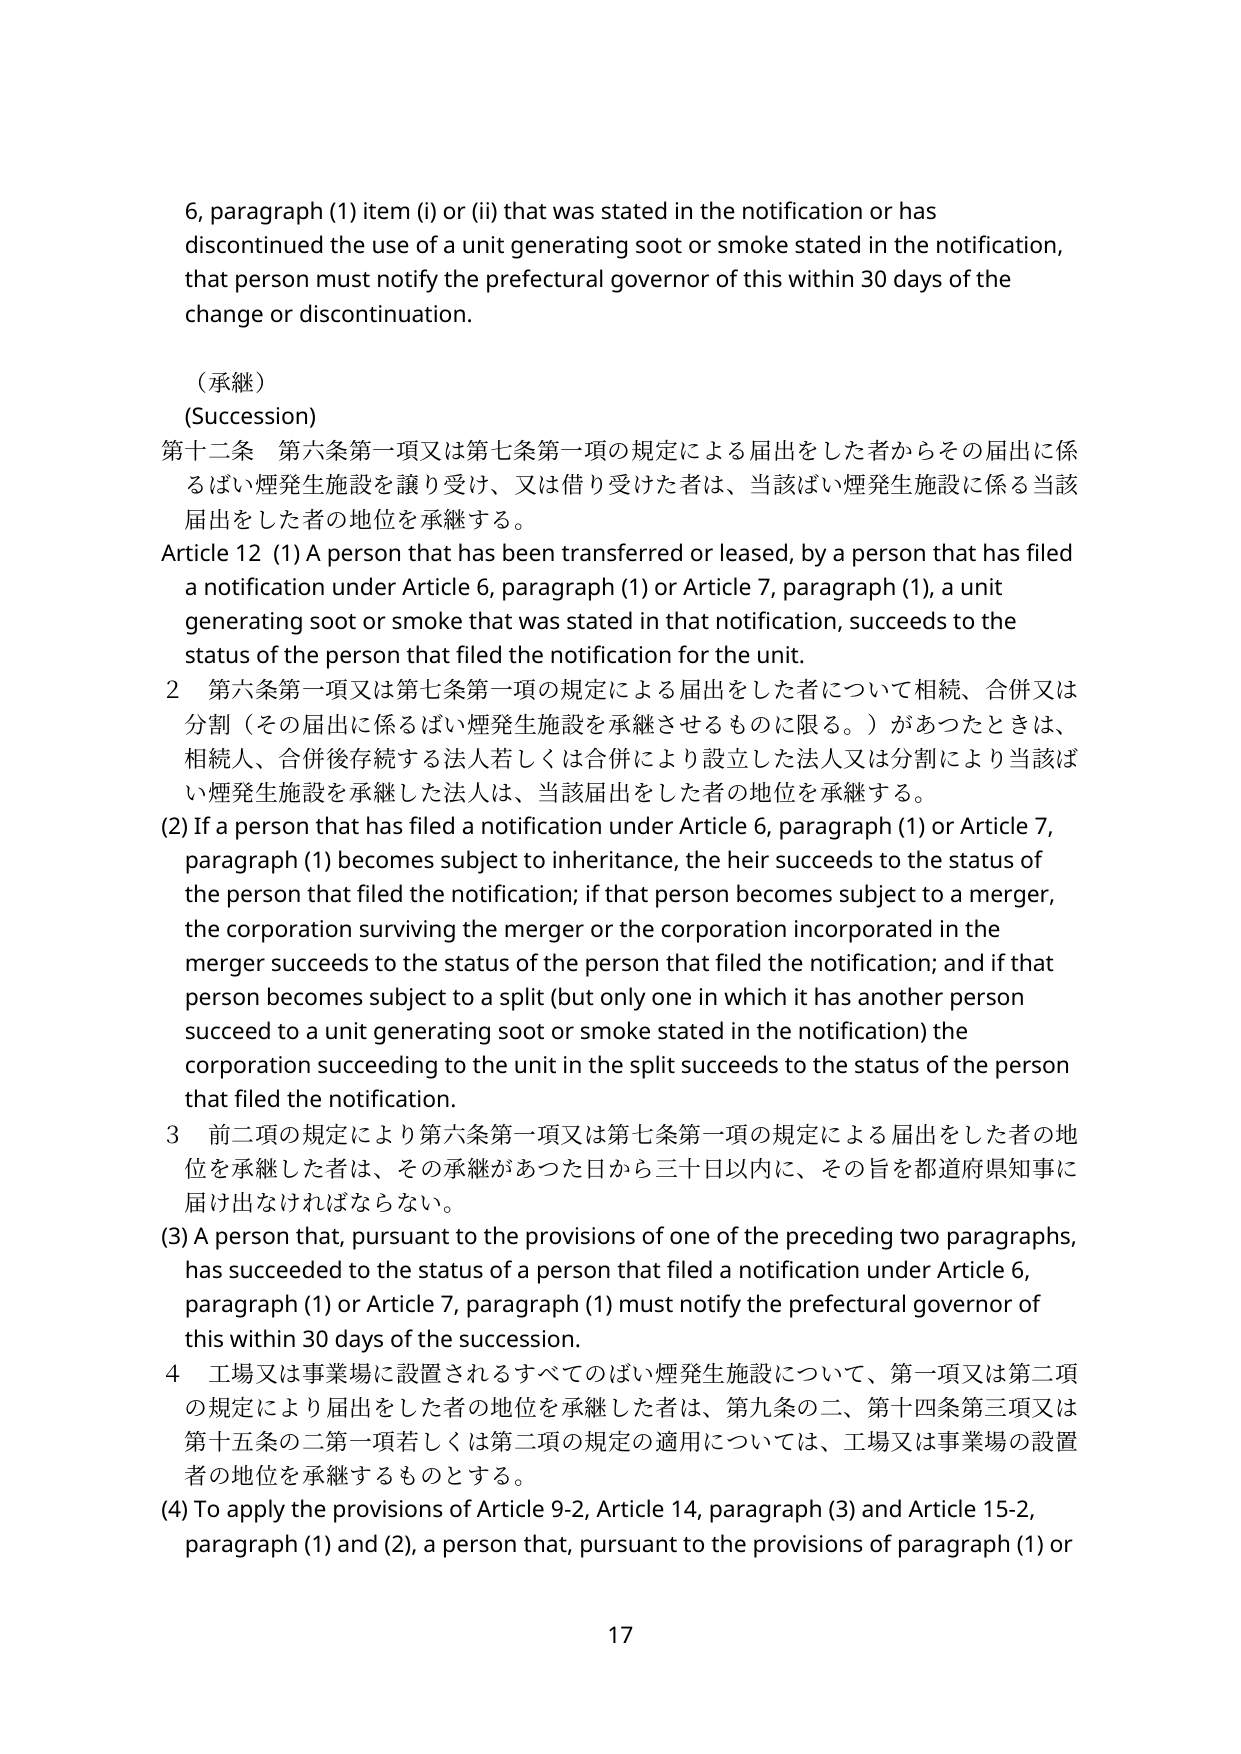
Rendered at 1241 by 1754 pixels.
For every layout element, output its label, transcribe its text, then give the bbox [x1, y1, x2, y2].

text ３ 前二項の規定により第六条第一項又は第七条第一項の規定による届出をした者の地位を承継した者は、その承継があつた日から三十日以内に、その旨を都道府県知事に届け出なければならない。 [161, 1116, 1079, 1219]
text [161, 194, 1079, 330]
text (2) If a person that has filed a notification under Article 6, paragraph (1) or Article 7, paragraph (1) becomes subject to inheritance, the heir succeeds to the status of the person that filed the notification; if that person becomes subject to a merger, the corporation surviving the merger or the corporation incorporated in the merger succeeds to the status of the person that filed the notification; and if that person becomes subject to a split (but only one in which it has another person succeed to a unit generating soot or smoke stated in the notification) the corporation succeeding to the unit in the split succeeds to the status of the person that filed the notification. [161, 809, 1079, 1116]
text (Succession) [184, 399, 1079, 433]
text 第十二条 第六条第一項又は第七条第一項の規定による届出をした者からその届出に係るばい煙発生施設を譲り受け、又は借り受けた者は、当該ばい煙発生施設に係る当該届出をした者の地位を承継する。 [161, 433, 1079, 535]
text (3) A person that, pursuant to the provisions of one of the preceding two paragraphs, has succeeded to the status of a person that filed a notification under Article 6, paragraph (1) or Article 7, paragraph (1) must notify the prefectural governor of this within 30 days of the succession. [161, 1219, 1079, 1355]
text Article 12 (1) A person that has been transferred or leased, by a person that has filed a notification under Article 6, paragraph (1) or Article 7, paragraph (1), a unit generating soot or smoke that was stated in that notification, succeeds to the status of the person that filed the notification for the unit. [161, 535, 1079, 672]
text （承継） [184, 364, 1079, 399]
text ２ 第六条第一項又は第七条第一項の規定による届出をした者について相続、合併又は分割（その届出に係るばい煙発生施設を承継させるものに限る。）があつたときは、相続人、合併後存続する法人若しくは合併により設立した法人又は分割により当該ばい煙発生施設を承継した法人は、当該届出をした者の地位を承継する。 [161, 672, 1079, 809]
text ４ 工場又は事業場に設置されるすべてのばい煙発生施設について、第一項又は第二項の規定により届出をした者の地位を承継した者は、第九条の二、第十四条第三項又は第十五条の二第一項若しくは第二項の規定の適用については、工場又は事業場の設置者の地位を承継するものとする。 [161, 1355, 1079, 1492]
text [161, 1492, 1079, 1560]
